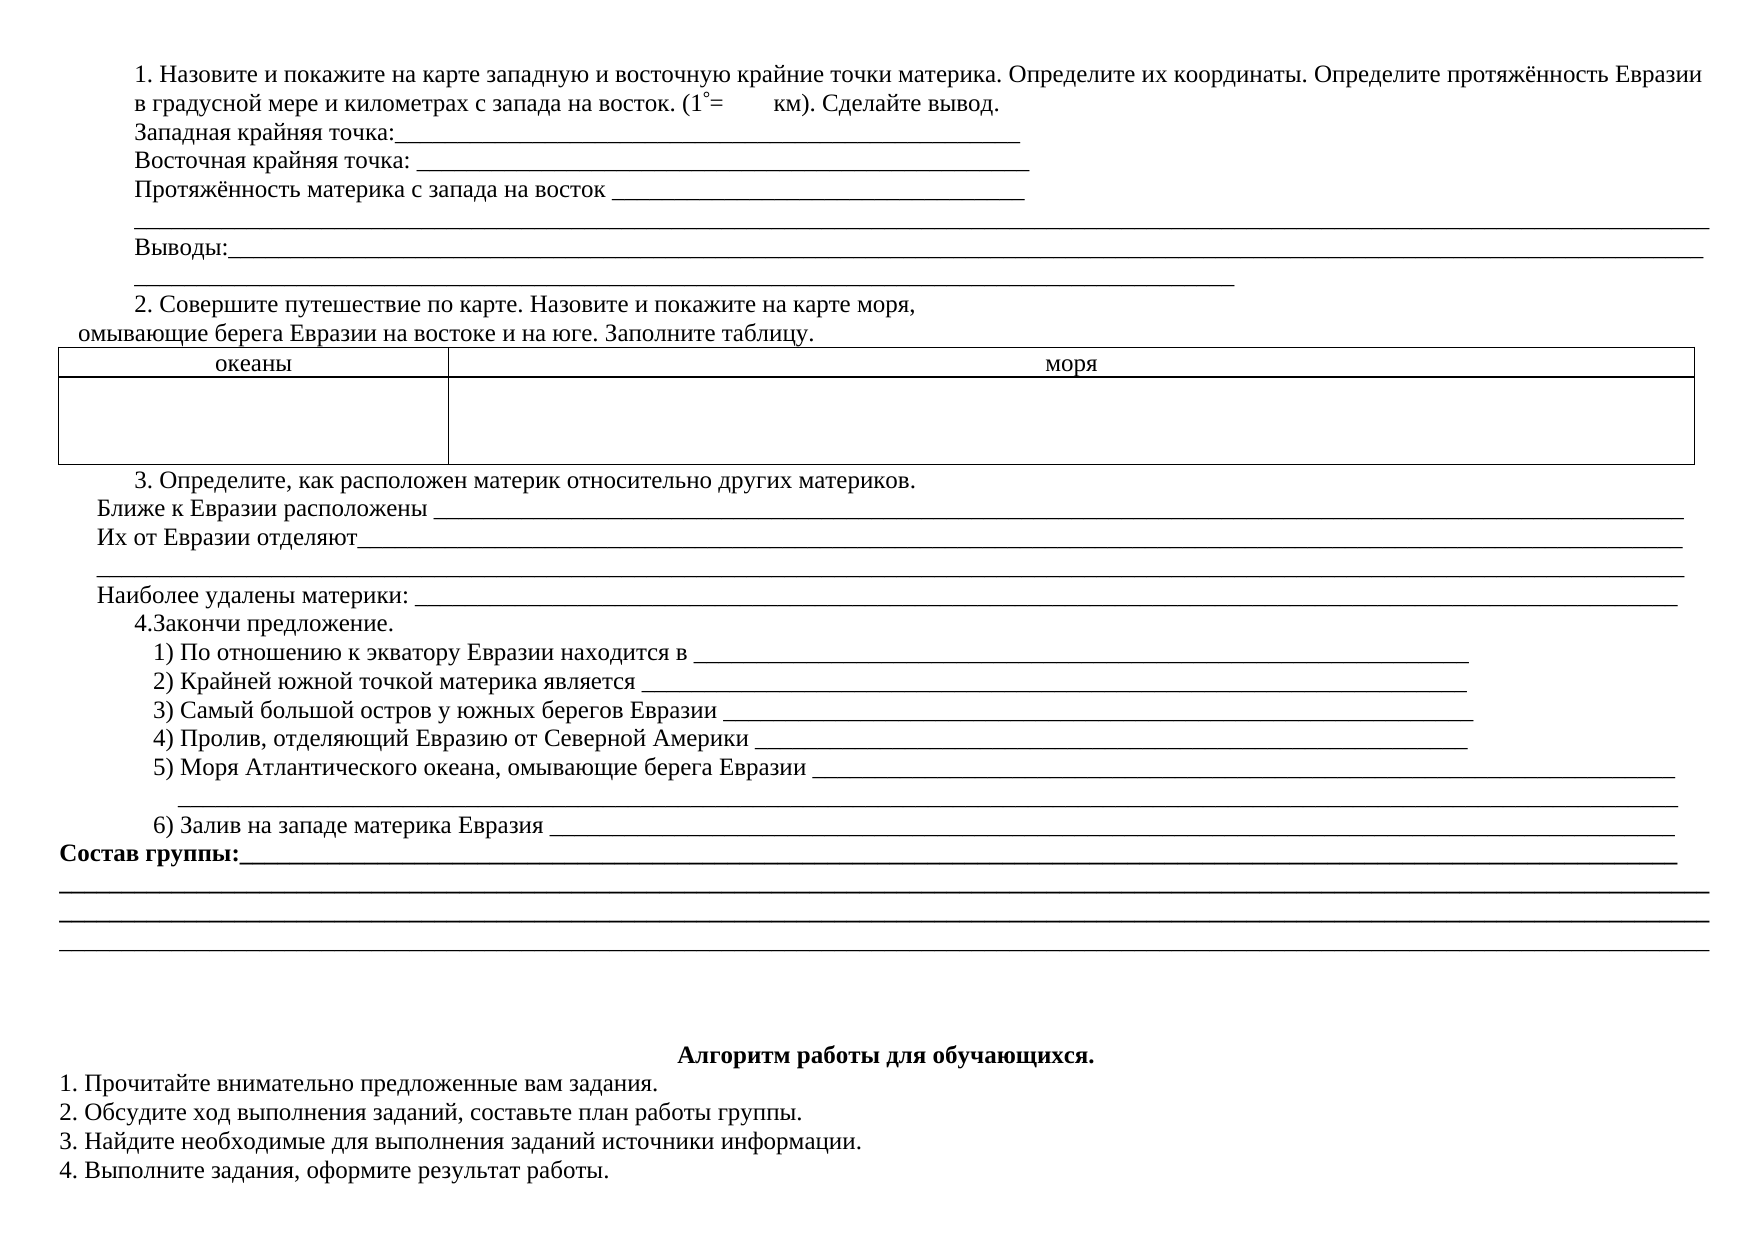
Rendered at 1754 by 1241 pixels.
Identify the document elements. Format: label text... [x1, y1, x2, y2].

text омывающие берега Евразии на востоке и на юге. Заполните таблицу. [59, 318, 1713, 347]
text 2) Крайней южной точкой материка является __________________________________________________________________ [134, 666, 1713, 695]
text 4. Выполните задания, оформите результат работы. [59, 1155, 1713, 1183]
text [59, 1068, 1713, 1097]
text Состав группы:___________________________________________________________________________________________________________________ [59, 838, 1713, 867]
text 4.Закончи предложение. [134, 608, 1713, 637]
text ____________________________________________________________________________________________________________________________________ [59, 925, 1713, 953]
text 5) Моря Атлантического океана, омывающие берега Евразии _____________________________________________________________________ [134, 752, 1713, 781]
text Западная крайняя точка:__________________________________________________ [134, 117, 1713, 145]
table_cell [59, 378, 448, 464]
text Их от Евразии отделяют__________________________________________________________________________________________________________ [97, 522, 1713, 551]
text ________________________________________________________________________________________________________________________ [134, 781, 1713, 810]
text ________________________________________________________________________________________________________________________________________________________________________________________________________________________________________________________________________ [59, 867, 1713, 925]
text 3. Определите, как расположен материк относительно других материков. [134, 465, 1713, 493]
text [59, 1097, 1713, 1126]
text 3) Самый большой остров у южных берегов Евразии ____________________________________________________________ [134, 695, 1713, 723]
text _______________________________________________________________________________________________________________________________ [97, 551, 1713, 580]
text Восточная крайняя точка: _________________________________________________ [134, 145, 1713, 174]
table_header океаны [59, 348, 448, 376]
text 3. Найдите необходимые для выполнения заданий источники информации. [59, 1126, 1713, 1155]
text Алгоритм работы для обучающихся. [59, 1040, 1713, 1068]
text 2. Совершите путешествие по карте. Назовите и покажите на карте моря, [134, 289, 1713, 318]
text Наиболее удалены материки: _____________________________________________________________________________________________________ [97, 580, 1713, 608]
text 1. Назовите и покажите на карте западную и восточную крайние точки материка. Определите их координаты. Определите протяжённость Евразии в градусной мере и километрах с запада на восток. (1= км). Сделайте вывод. [134, 59, 1713, 117]
text ______________________________________________________________________________________________________________________________ [134, 203, 1713, 232]
text 4) Пролив, отделяющий Евразию от Северной Америки _________________________________________________________ [134, 723, 1713, 752]
table_header моря [449, 348, 1694, 376]
table_cell [449, 378, 1694, 464]
text Ближе к Евразии расположены ____________________________________________________________________________________________________ [97, 493, 1713, 522]
text Выводы:______________________________________________________________________________________________________________________________________________________________________________________________________________ [134, 232, 1713, 289]
text Протяжённость материка с запада на восток _________________________________ [134, 174, 1713, 203]
text 1) По отношению к экватору Евразии находится в ______________________________________________________________ [134, 637, 1713, 666]
text 6) Залив на западе материка Евразия __________________________________________________________________________________________ [134, 810, 1713, 838]
